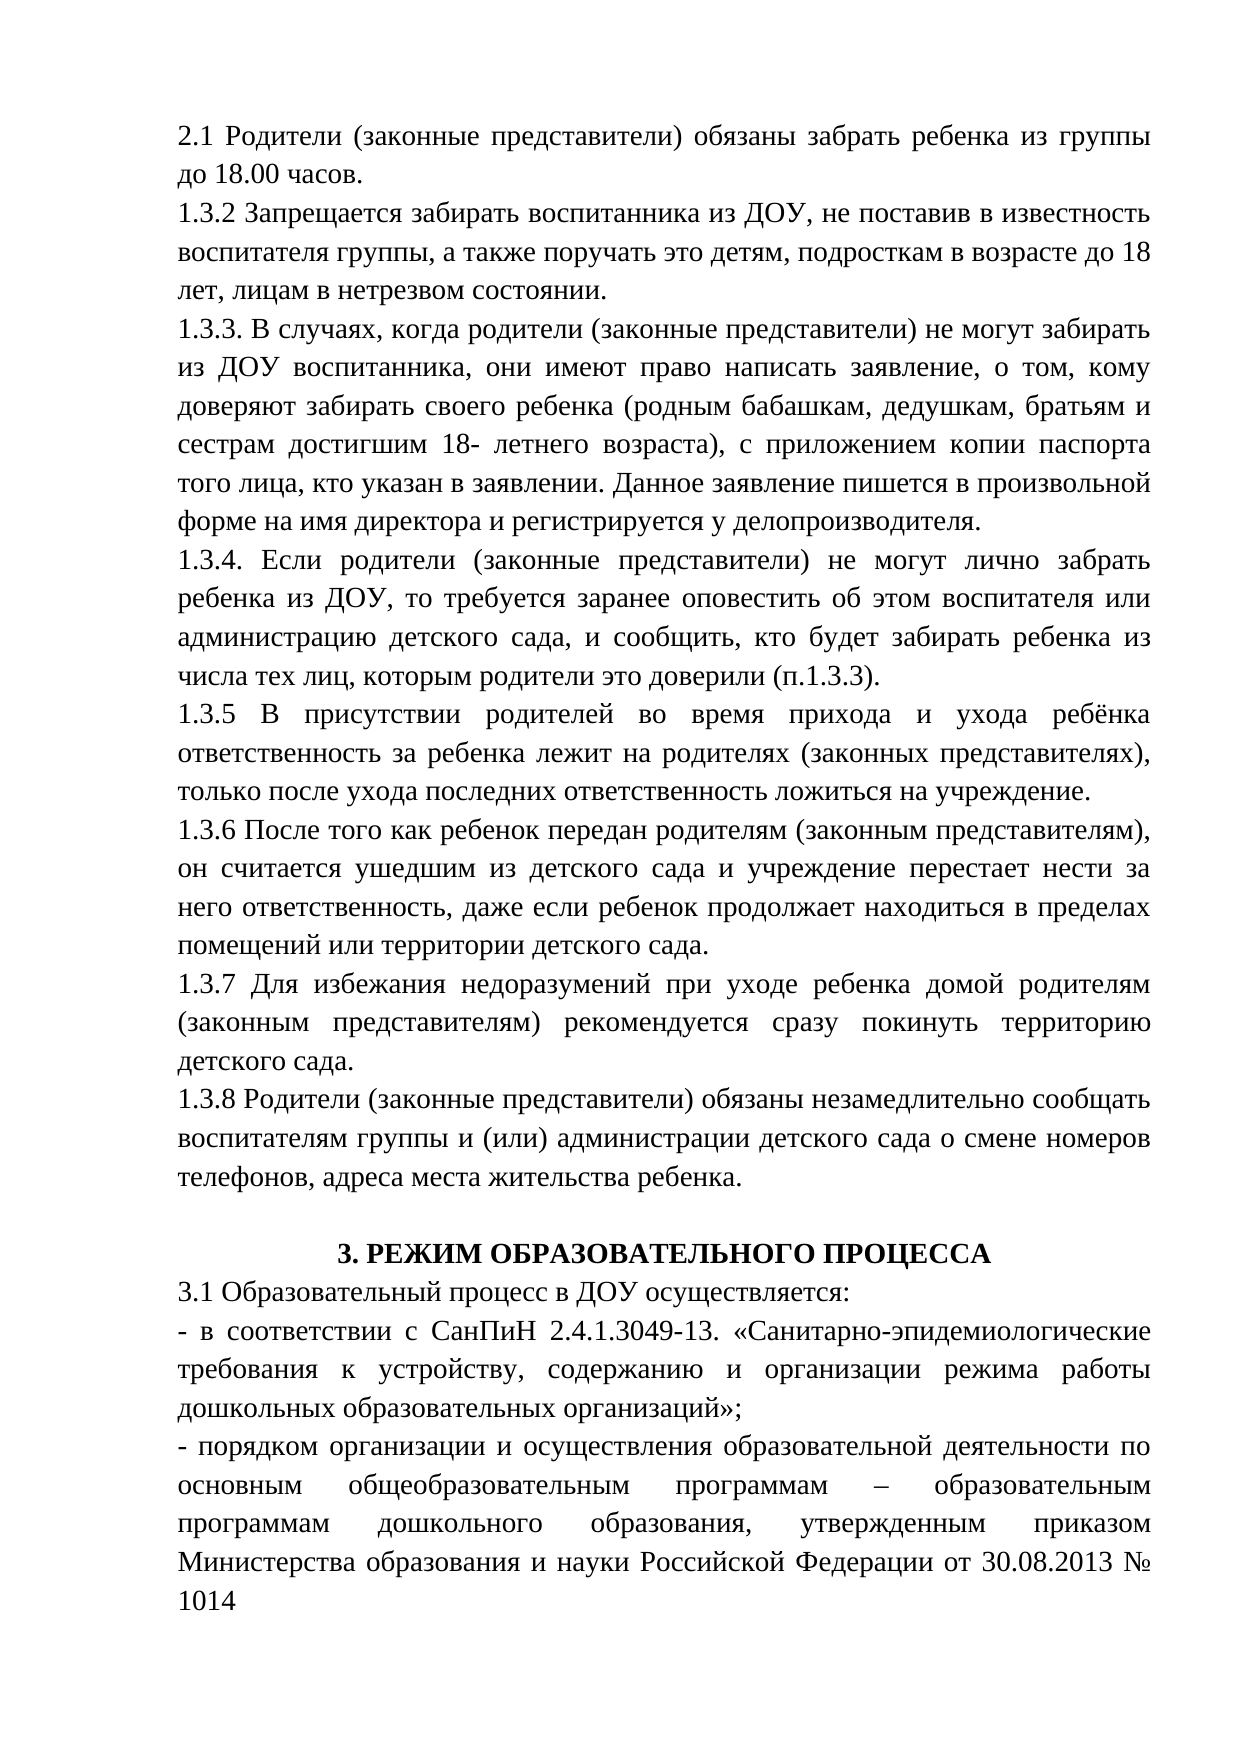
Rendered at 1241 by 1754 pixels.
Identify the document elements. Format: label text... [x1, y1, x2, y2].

text 1.3.4. Если родители (законные представители) не могут лично забрать ребенка из ДОУ, то требуется заранее оповестить об этом воспитателя или администрацию детского сада, и сообщить, кто будет забирать ребенка из числа тех лиц, которым родители это доверили (п.1.3.3). [177, 542, 1152, 691]
text - в соответствии с СанПиН 2.4.1.3049-13. «Санитарно-эпидемиологические требования к устройству, содержанию и организации режима работы дошкольных образовательных организаций»; [177, 1313, 1152, 1423]
text 1.3.2 Запрещается забирать воспитанника из ДОУ, не поставив в известность воспитателя группы, а также поручать это детям, подросткам в возрасте до 18 лет, лицам в нетрезвом состоянии. [177, 195, 1152, 306]
text 2.1 Родители (законные представители) обязаны забрать ребенка из группы до 18.00 часов. [177, 118, 1152, 190]
text 1.3.8 Родители (законные представители) обязаны незамедлительно сообщать воспитателям группы и (или) администрации детского сада о смене номеров телефонов, адреса места жительства ребенка. [177, 1082, 1152, 1192]
text 3. РЕЖИМ ОБРАЗОВАТЕЛЬНОГО ПРОЦЕССА [177, 1236, 1152, 1269]
text 1.3.7 Для избежания недоразумений при уходе ребенка домой родителям (законным представителям) рекомендуется сразу покинуть территорию детского сада. [177, 966, 1152, 1077]
text 1.3.3. В случаях, когда родители (законные представители) не могут забирать из ДОУ воспитанника, они имеют право написать заявление, о том, кому доверяют забирать своего ребенка (родным бабашкам, дедушкам, братьям и сестрам достигшим 18- летнего возраста), с приложением копии паспорта того лица, кто указан в заявлении. Данное заявление пишется в произвольной форме на имя директора и регистрируется у делопроизводителя. [177, 311, 1152, 537]
text - порядком организации и осуществления образовательной деятельности по основным общеобразовательным программам – образовательным программам дошкольного образования, утвержденным приказом Министерства образования и науки Российской Федерации от 30.08.2013 № 1014 [177, 1428, 1152, 1616]
text 1.3.5 В присутствии родителей во время прихода и ухода ребёнка ответственность за ребенка лежит на родителях (законных представителях), только после ухода последних ответственность ложиться на учреждение. [177, 696, 1152, 807]
text 3.1 Образовательный процесс в ДОУ осуществляется: [177, 1274, 1152, 1308]
text 1.3.6 После того как ребенок передан родителям (законным представителям), он считается ушедшим из детского сада и учреждение перестает нести за него ответственность, даже если ребенок продолжает находиться в пределах помещений или территории детского сада. [177, 812, 1152, 961]
